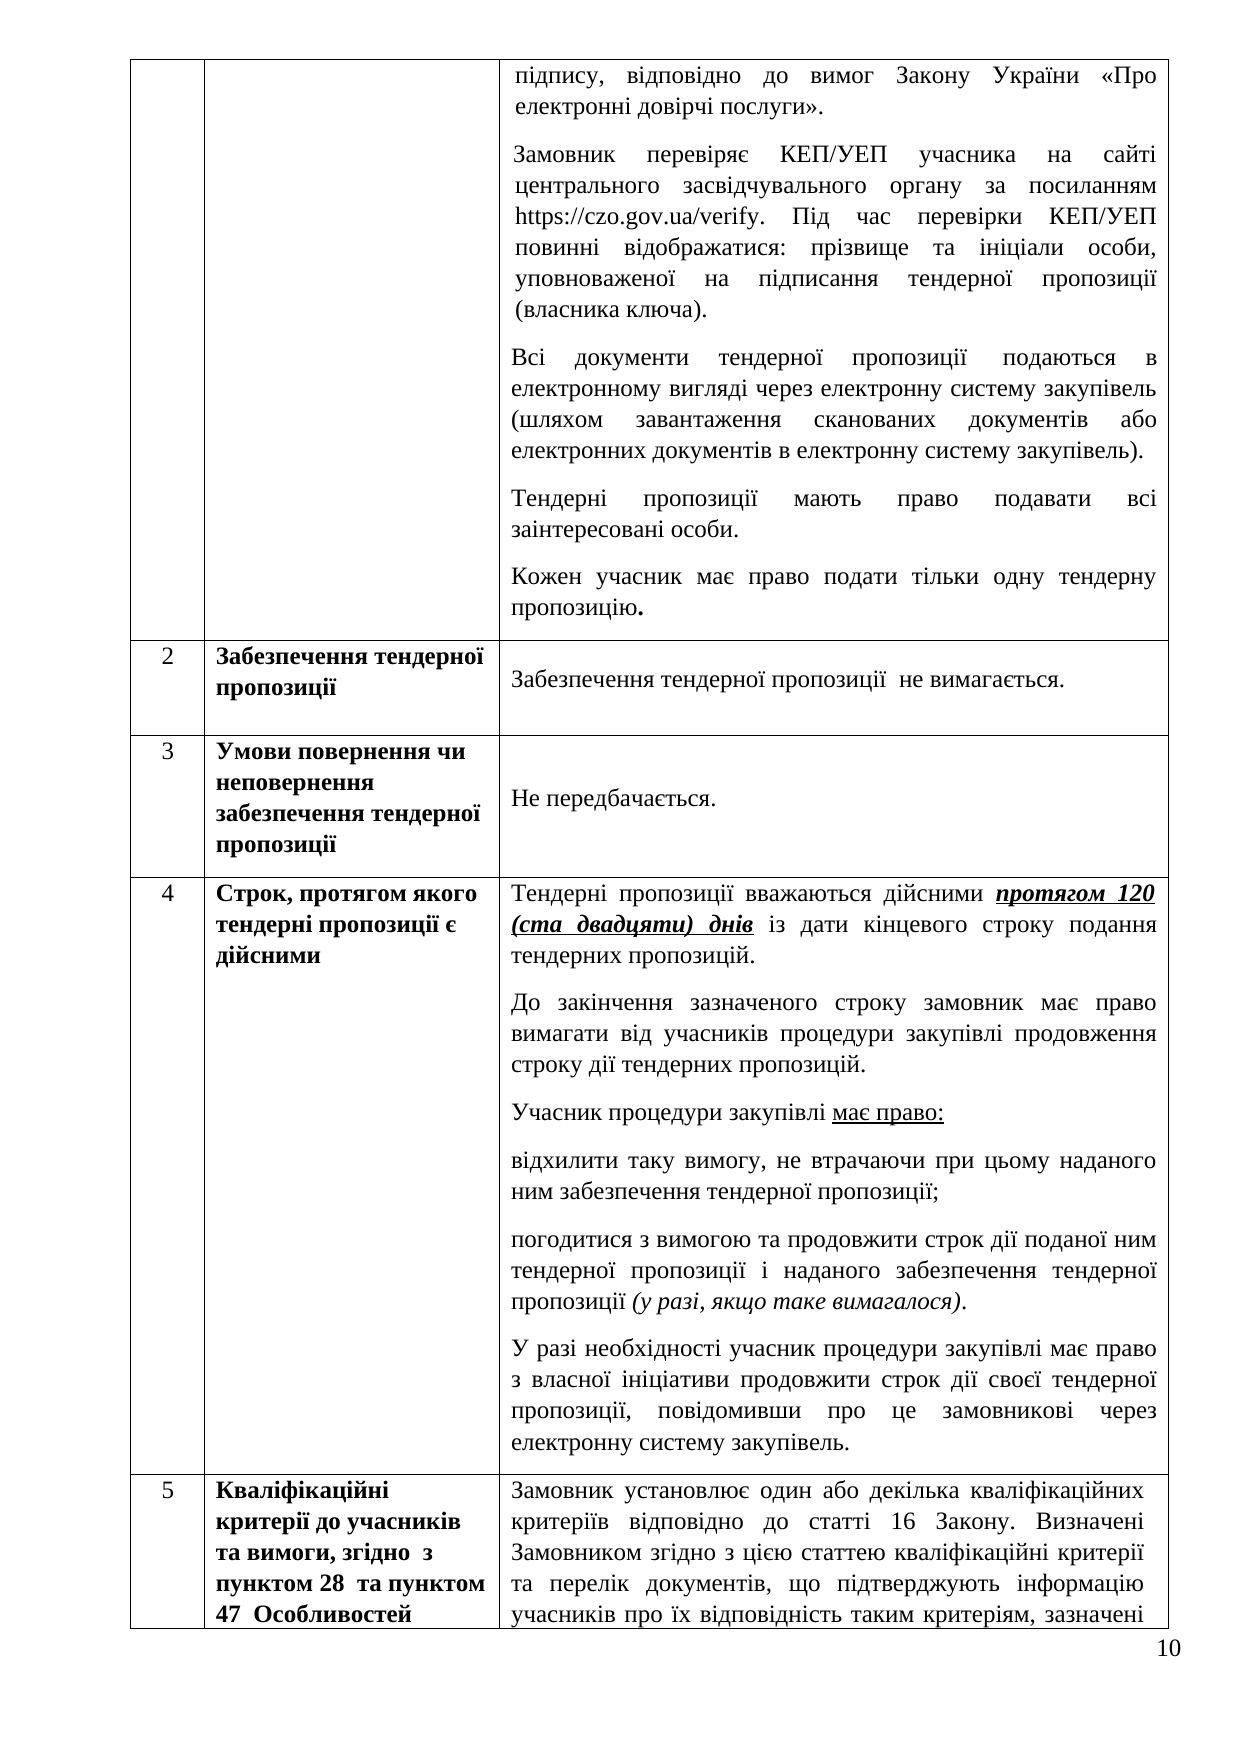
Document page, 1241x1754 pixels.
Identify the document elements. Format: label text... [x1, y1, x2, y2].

table_cell 4 [131, 878, 204, 1474]
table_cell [205, 60, 499, 640]
table_cell Не передбачається. [500, 736, 1168, 877]
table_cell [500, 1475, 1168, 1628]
table_cell 2 [131, 641, 204, 735]
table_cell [500, 60, 1168, 640]
table_cell 3 [131, 736, 204, 877]
table_cell Строк, протягом якого тендерні пропозиції є дійсними [205, 878, 499, 1474]
table_cell Забезпечення тендерної пропозиції не вимагається. [500, 641, 1168, 735]
table_cell 5 [131, 1475, 204, 1628]
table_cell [205, 1475, 499, 1628]
table_cell Забезпечення тендерної пропозиції [205, 641, 499, 735]
table_cell Умови повернення чи неповернення забезпечення тендерної пропозиції [205, 736, 499, 877]
table_cell 1 [131, 60, 204, 640]
table_cell Тендерні пропозиції вважаються дійсними протягом 120 (ста двадцяти) днів із дати кінцевого строку подання тендерних пропозицій. До закінчення зазначеного строку замовник має право вимагати від учасників процедури закупівлі продовження строку дії тендерних пропозицій. Учасник процедури закупівлі має право: відхилити таку вимогу, не втрачаючи при цьому наданого ним забезпечення тендерної пропозиції; погодитися з вимогою та продовжити строк дії поданої ним тендерної пропозиції і наданого забезпечення тендерної пропозиції (у разі, якщо таке вимагалося). У разі необхідності учасник процедури закупівлі має право з власної ініціативи продовжити строк дії своєї тендерної пропозиції, повідомивши про це замовникові через електронну систему закупівель. [500, 878, 1168, 1474]
